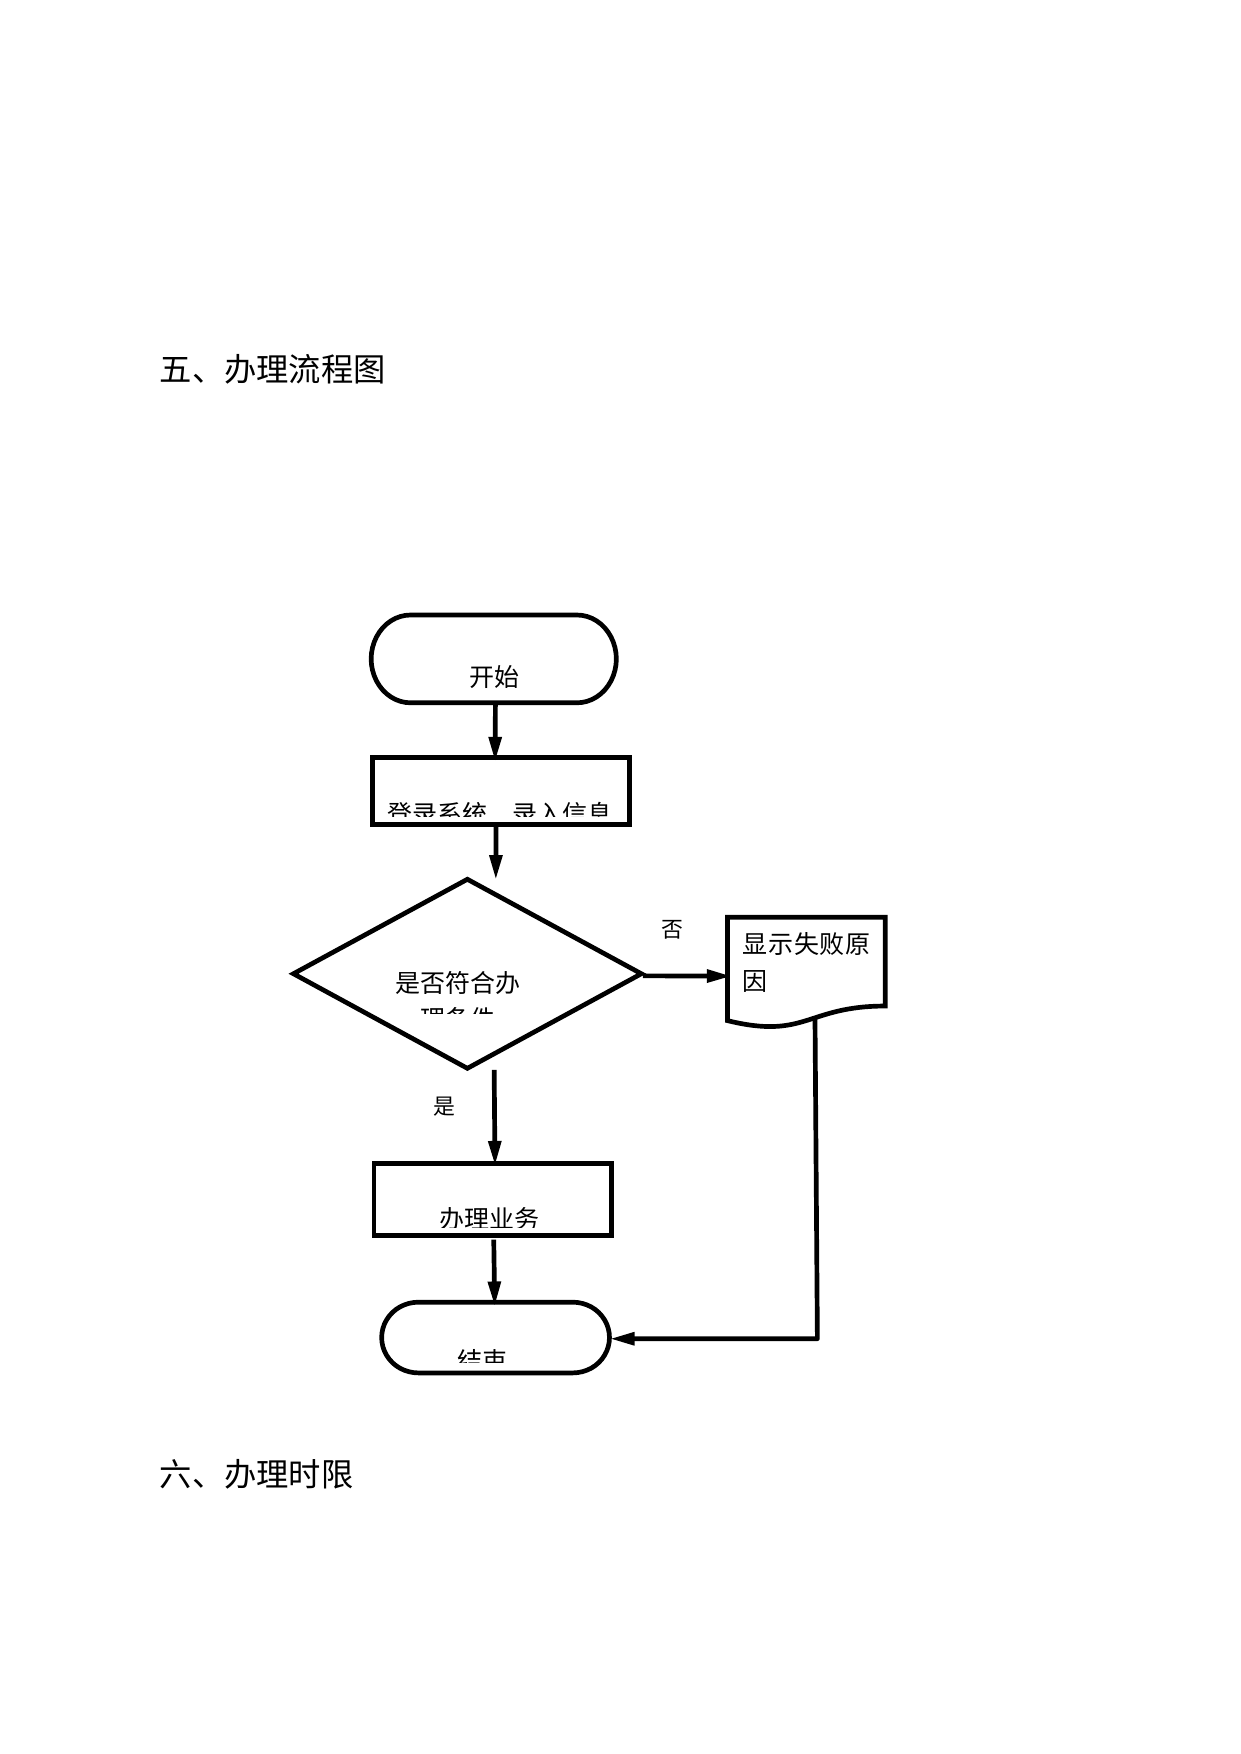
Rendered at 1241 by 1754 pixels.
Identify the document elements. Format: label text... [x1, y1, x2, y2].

list 五、办理流程图 [159, 335, 1081, 400]
text 六、办理时限 [159, 1440, 1081, 1505]
